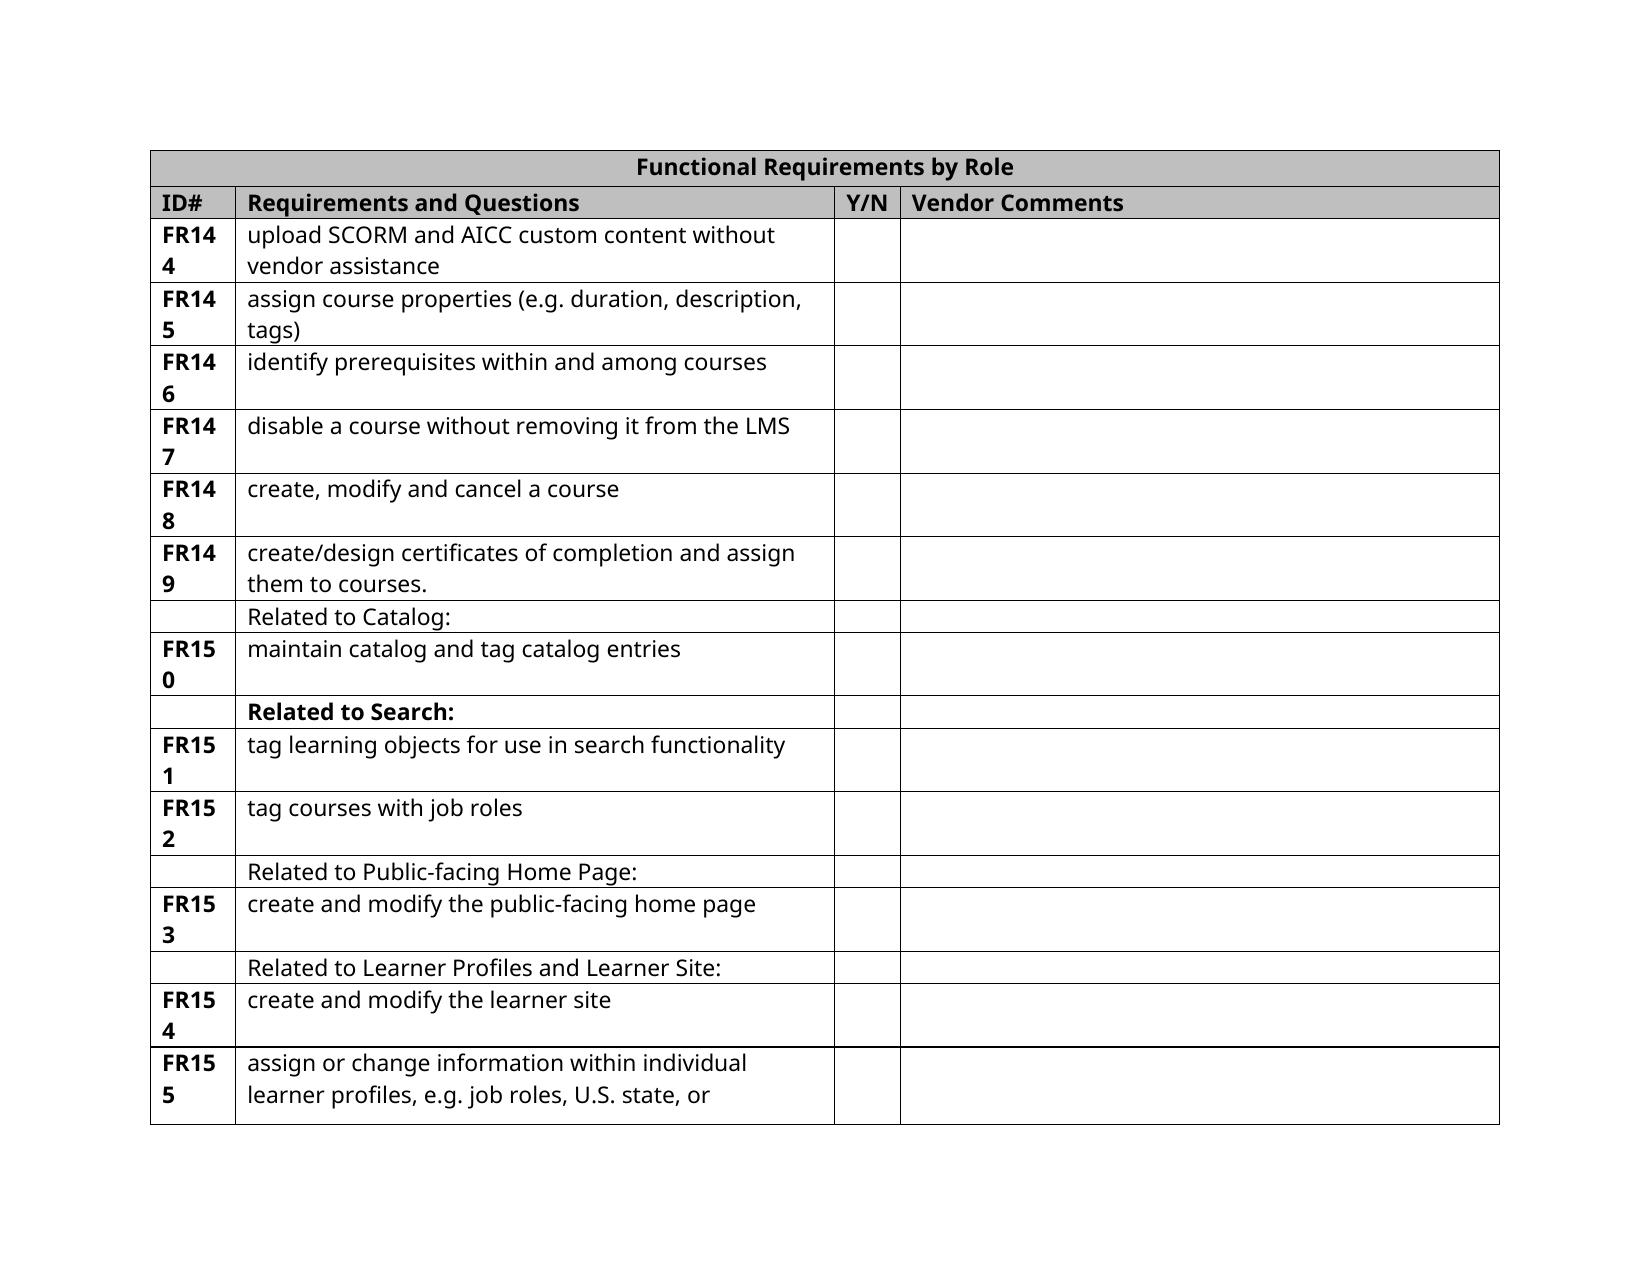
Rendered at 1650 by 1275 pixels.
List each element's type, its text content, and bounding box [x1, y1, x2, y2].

table_cell [835, 1048, 900, 1124]
table_cell [151, 601, 235, 632]
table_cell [236, 1048, 834, 1124]
table_cell [901, 1048, 1499, 1124]
table_cell FR154 [151, 984, 235, 1046]
table_cell FR148 [151, 474, 235, 536]
table_cell [835, 633, 900, 695]
table_cell ID# [151, 187, 235, 218]
table_cell tag learning objects for use in search functionality [236, 729, 834, 791]
table_cell create/design certificates of completion and assign them to courses. [236, 537, 834, 599]
table_cell [901, 537, 1499, 599]
table_cell [901, 856, 1499, 887]
table_cell [835, 856, 900, 887]
table_cell [901, 283, 1499, 345]
table_cell FR146 [151, 346, 235, 409]
table_cell [835, 729, 900, 791]
table_cell [835, 601, 900, 632]
table_cell [901, 888, 1499, 951]
table_cell [901, 346, 1499, 409]
table_cell [835, 792, 900, 855]
table_cell Related to Catalog: [236, 601, 834, 632]
table_cell Y/N [835, 187, 900, 218]
table_cell FR145 [151, 283, 235, 345]
table_cell disable a course without removing it from the LMS [236, 410, 834, 472]
table_header Functional Requirements by Role [151, 151, 1499, 186]
table_cell FR144 [151, 219, 235, 282]
table_cell identify prerequisites within and among courses [236, 346, 834, 409]
table_cell [901, 474, 1499, 536]
table_cell FR152 [151, 792, 235, 855]
table_cell Vendor Comments [901, 187, 1499, 218]
table_cell [835, 888, 900, 951]
table_cell FR153 [151, 888, 235, 951]
table_cell [901, 410, 1499, 472]
table_cell [901, 729, 1499, 791]
table_cell [835, 219, 900, 282]
table_cell [151, 696, 235, 728]
table_cell [835, 410, 900, 472]
table_cell [835, 537, 900, 599]
table_cell [151, 952, 235, 983]
table_cell Related to Learner Profiles and Learner Site: [236, 952, 834, 983]
table_cell [901, 792, 1499, 855]
table_cell upload SCORM and AICC custom content without vendor assistance [236, 219, 834, 282]
table_cell [901, 696, 1499, 728]
table_cell [901, 219, 1499, 282]
table_cell [901, 633, 1499, 695]
table_cell FR151 [151, 729, 235, 791]
table_cell [151, 856, 235, 887]
table_cell FR155 [151, 1048, 235, 1124]
table_cell create and modify the learner site [236, 984, 834, 1046]
table_cell FR149 [151, 537, 235, 599]
table_cell Related to Search: [236, 696, 834, 728]
table_cell [901, 984, 1499, 1046]
table_cell [835, 474, 900, 536]
table_cell [835, 984, 900, 1046]
table_cell assign course properties (e.g. duration, description, tags) [236, 283, 834, 345]
table_cell create and modify the public-facing home page [236, 888, 834, 951]
table_cell FR150 [151, 633, 235, 695]
table_cell create, modify and cancel a course [236, 474, 834, 536]
table_cell [835, 283, 900, 345]
table_cell [835, 696, 900, 728]
table_cell [835, 952, 900, 983]
table_cell [835, 346, 900, 409]
table_cell tag courses with job roles [236, 792, 834, 855]
table_cell [901, 601, 1499, 632]
table_cell Related to Public-facing Home Page: [236, 856, 834, 887]
table_cell FR147 [151, 410, 235, 472]
table_cell [901, 952, 1499, 983]
table_cell Requirements and Questions [236, 187, 834, 218]
table_cell maintain catalog and tag catalog entries [236, 633, 834, 695]
